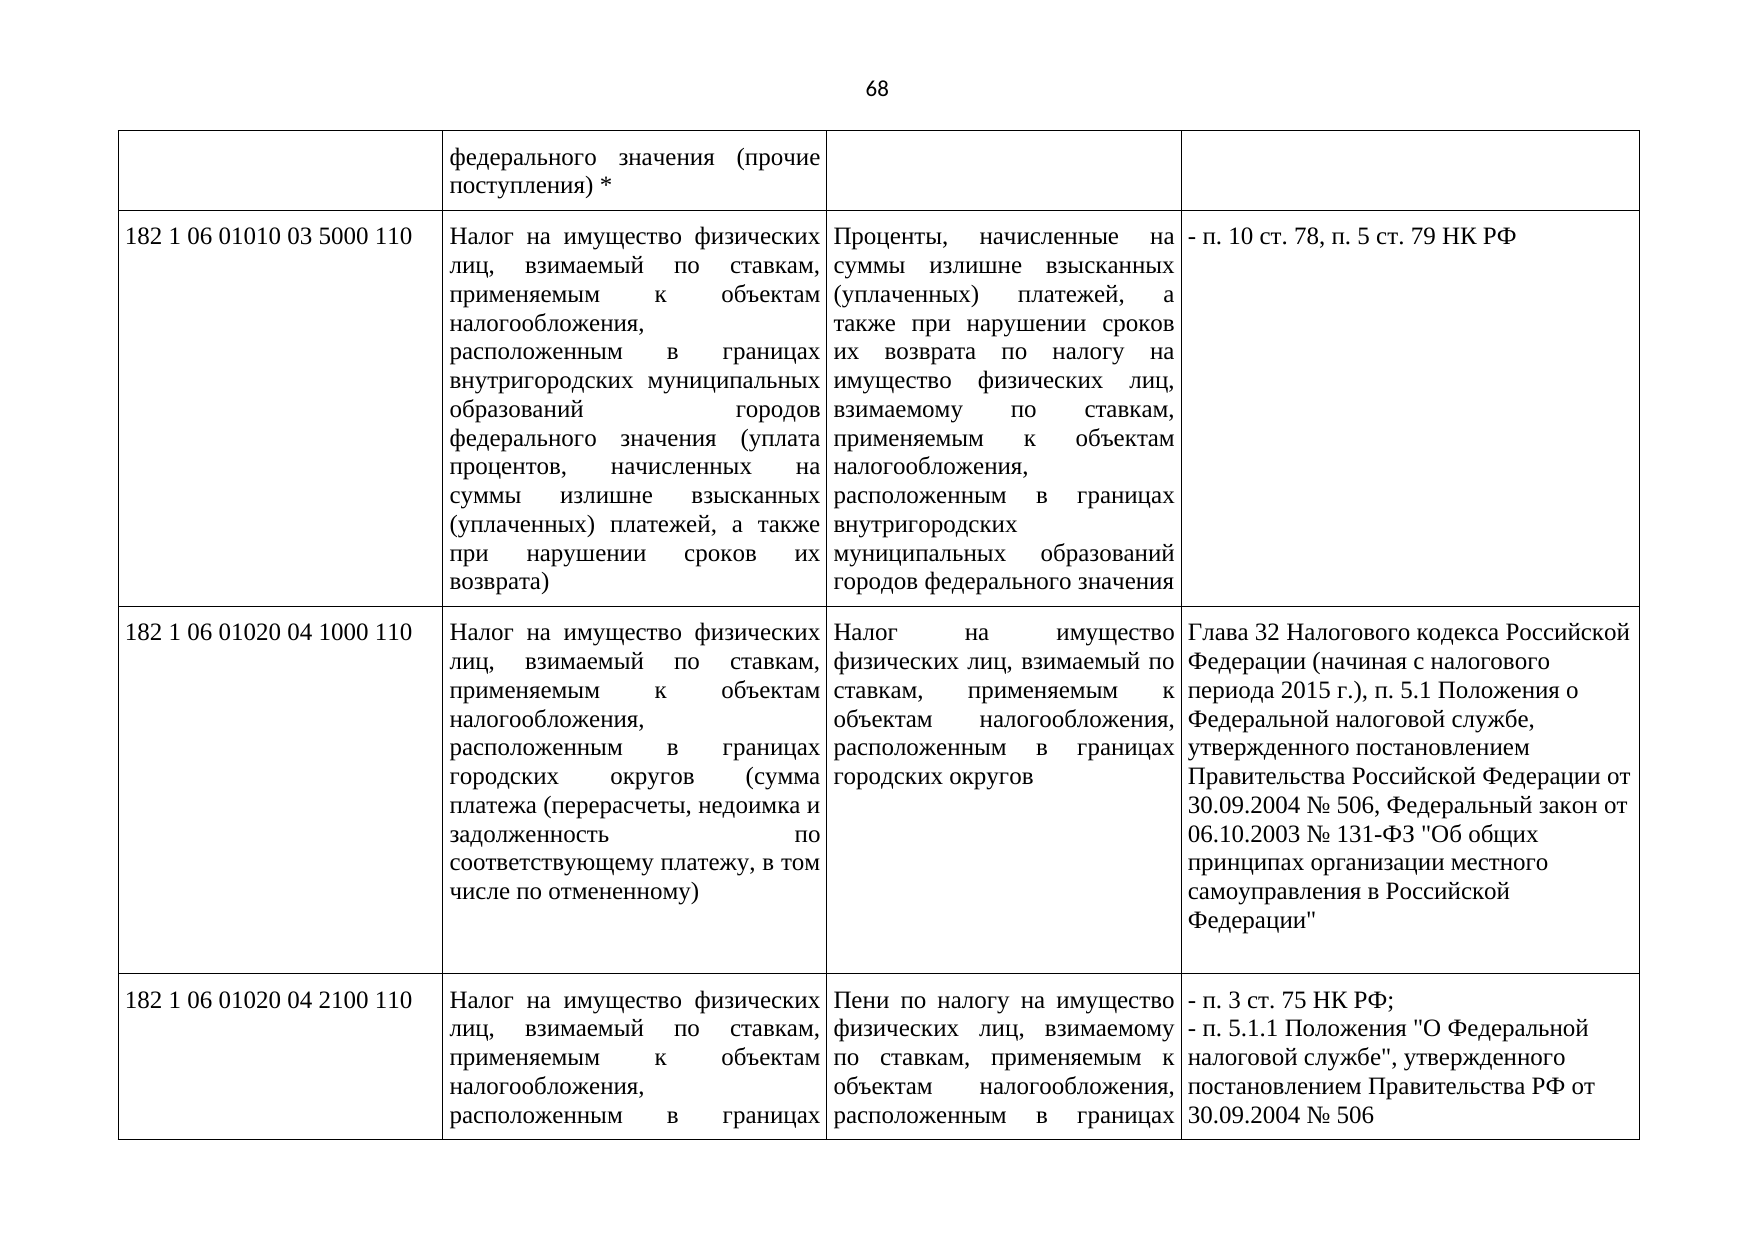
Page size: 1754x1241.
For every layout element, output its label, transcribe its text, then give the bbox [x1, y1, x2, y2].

table_cell [1182, 131, 1639, 210]
table_cell Проценты, начисленные на суммы излишне взысканных (уплаченных) платежей, а также при нарушении сроков их возврата по налогу на имущество физических лиц, взимаемому по ставкам, применяемым к объектам налогообложения, расположенным в границах внутригородских муниципальных образований городов федерального значения [827, 211, 1181, 606]
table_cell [443, 974, 826, 1139]
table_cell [119, 131, 442, 210]
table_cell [119, 974, 442, 1139]
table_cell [443, 131, 826, 210]
table_cell Налог на имущество физических лиц, взимаемый по ставкам, применяемым к объектам налогообложения, расположенным в границах внутригородских муниципальных образований городов федерального значения (уплата процентов, начисленных на суммы излишне взысканных (уплаченных) платежей, а также при нарушении сроков их возврата) [443, 211, 826, 606]
table_cell 182 1 06 01020 04 1000 110 [119, 607, 442, 973]
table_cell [1182, 974, 1639, 1139]
table_cell [827, 131, 1181, 210]
table_cell Глава 32 Налогового кодекса Российской Федерации (начиная с налогового периода 2015 г.), п. 5.1 Положения о Федеральной налоговой службе, утвержденного постановлением Правительства Российской Федерации от 30.09.2004 № 506, Федеральный закон от 06.10.2003 № 131-ФЗ "Об общих принципах организации местного самоуправления в Российской Федерации" [1182, 607, 1639, 973]
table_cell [827, 974, 1181, 1139]
table_cell Налог на имущество физических лиц, взимаемый по ставкам, применяемым к объектам налогообложения, расположенным в границах городских округов [827, 607, 1181, 973]
table_cell - п. 10 ст. 78, п. 5 ст. 79 НК РФ [1182, 211, 1639, 606]
table_cell 182 1 06 01010 03 5000 110 [119, 211, 442, 606]
table_cell Налог на имущество физических лиц, взимаемый по ставкам, применяемым к объектам налогообложения, расположенным в границах городских округов (сумма платежа (перерасчеты, недоимка и задолженность по соответствующему платежу, в том числе по отмененному) [443, 607, 826, 973]
